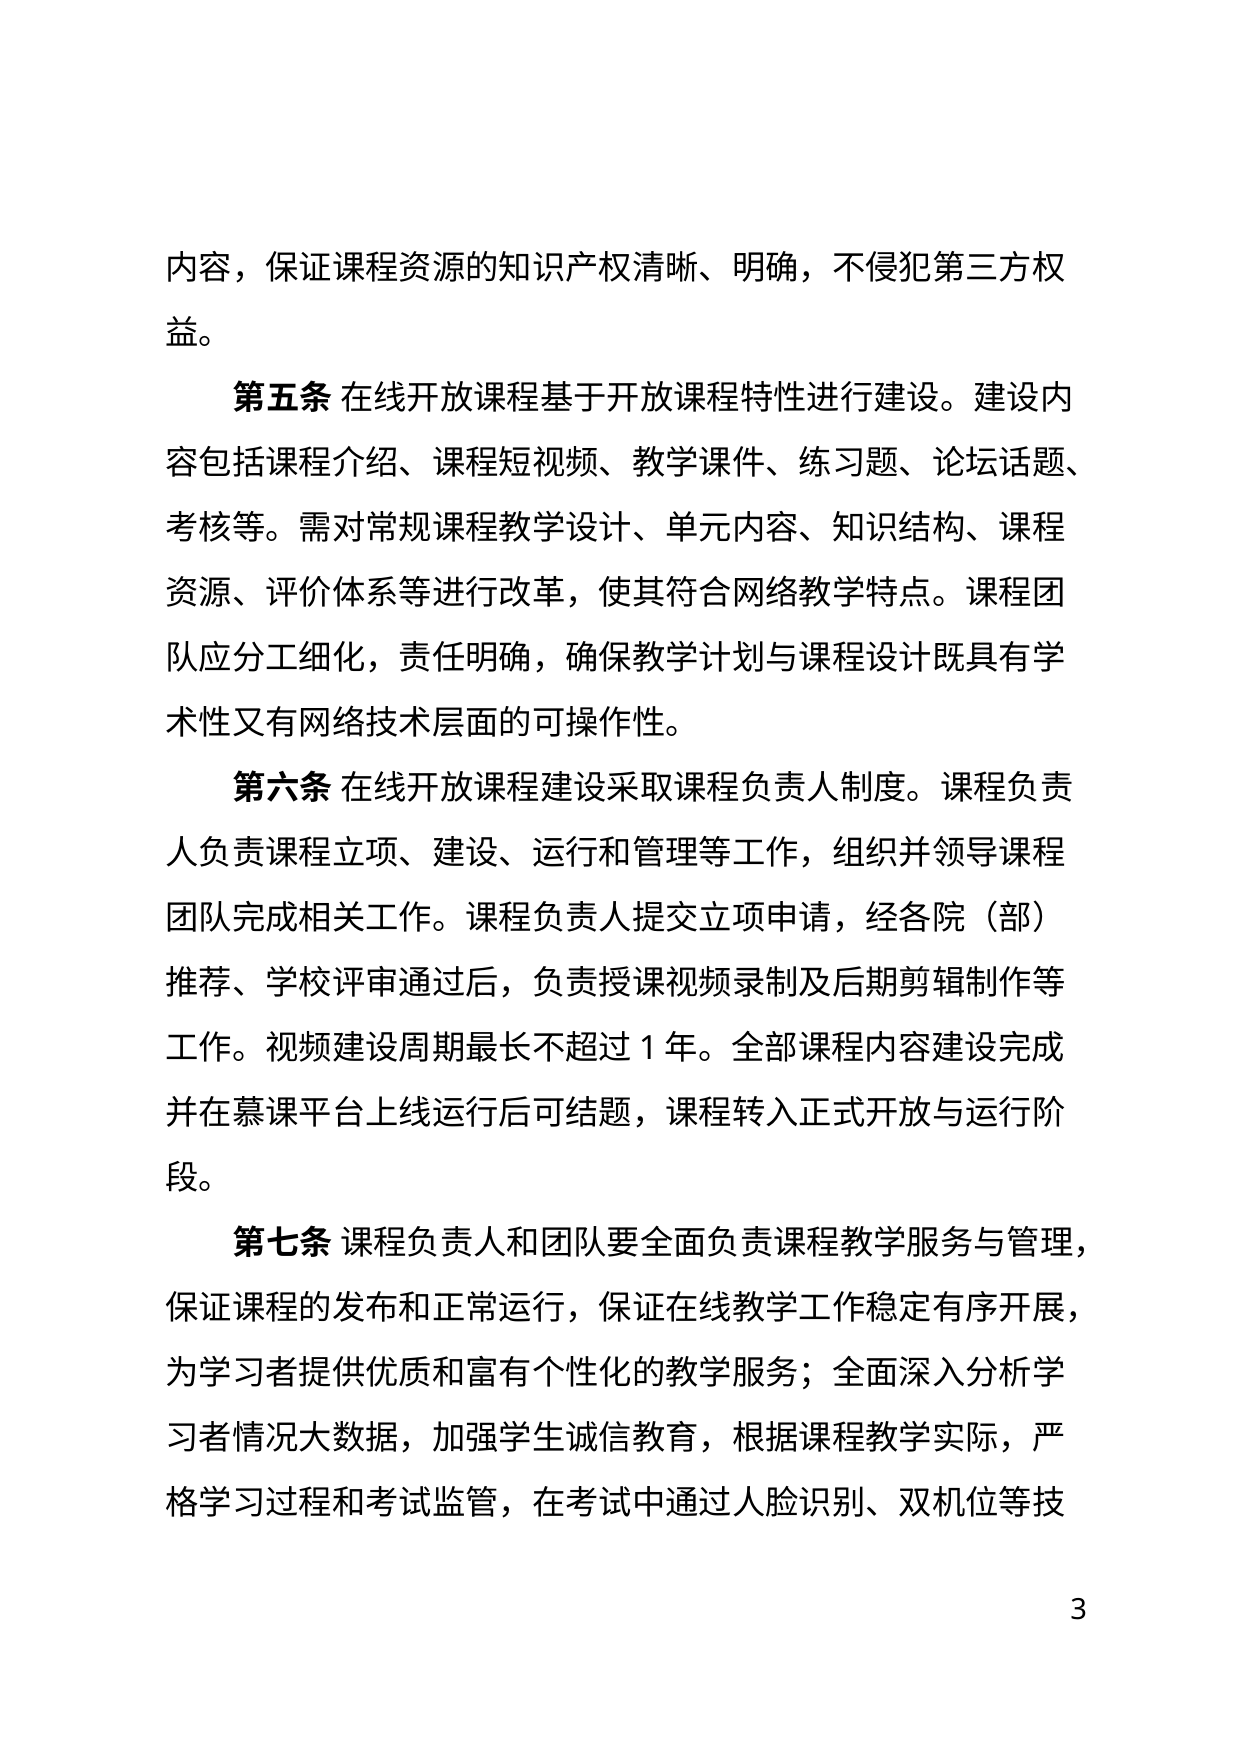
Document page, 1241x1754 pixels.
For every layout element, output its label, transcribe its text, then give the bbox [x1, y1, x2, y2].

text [165, 1208, 1087, 1533]
text 第六条 在线开放课程建设采取课程负责人制度。课程负责人负责课程立项、建设、运行和管理等工作，组织并领导课程团队完成相关工作。课程负责人提交立项申请，经各院（部）推荐、学校评审通过后，负责授课视频录制及后期剪辑制作等工作。视频建设周期最长不超过1年。全部课程内容建设完成并在慕课平台上线运行后可结题，课程转入正式开放与运行阶段。 [165, 753, 1087, 1208]
text 第五条 在线开放课程基于开放课程特性进行建设。建设内容包括课程介绍、课程短视频、教学课件、练习题、论坛话题、考核等。需对常规课程教学设计、单元内容、知识结构、课程资源、评价体系等进行改革，使其符合网络教学特点。课程团队应分工细化，责任明确，确保教学计划与课程设计既具有学术性又有网络技术层面的可操作性。 [165, 363, 1087, 753]
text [165, 233, 1087, 363]
